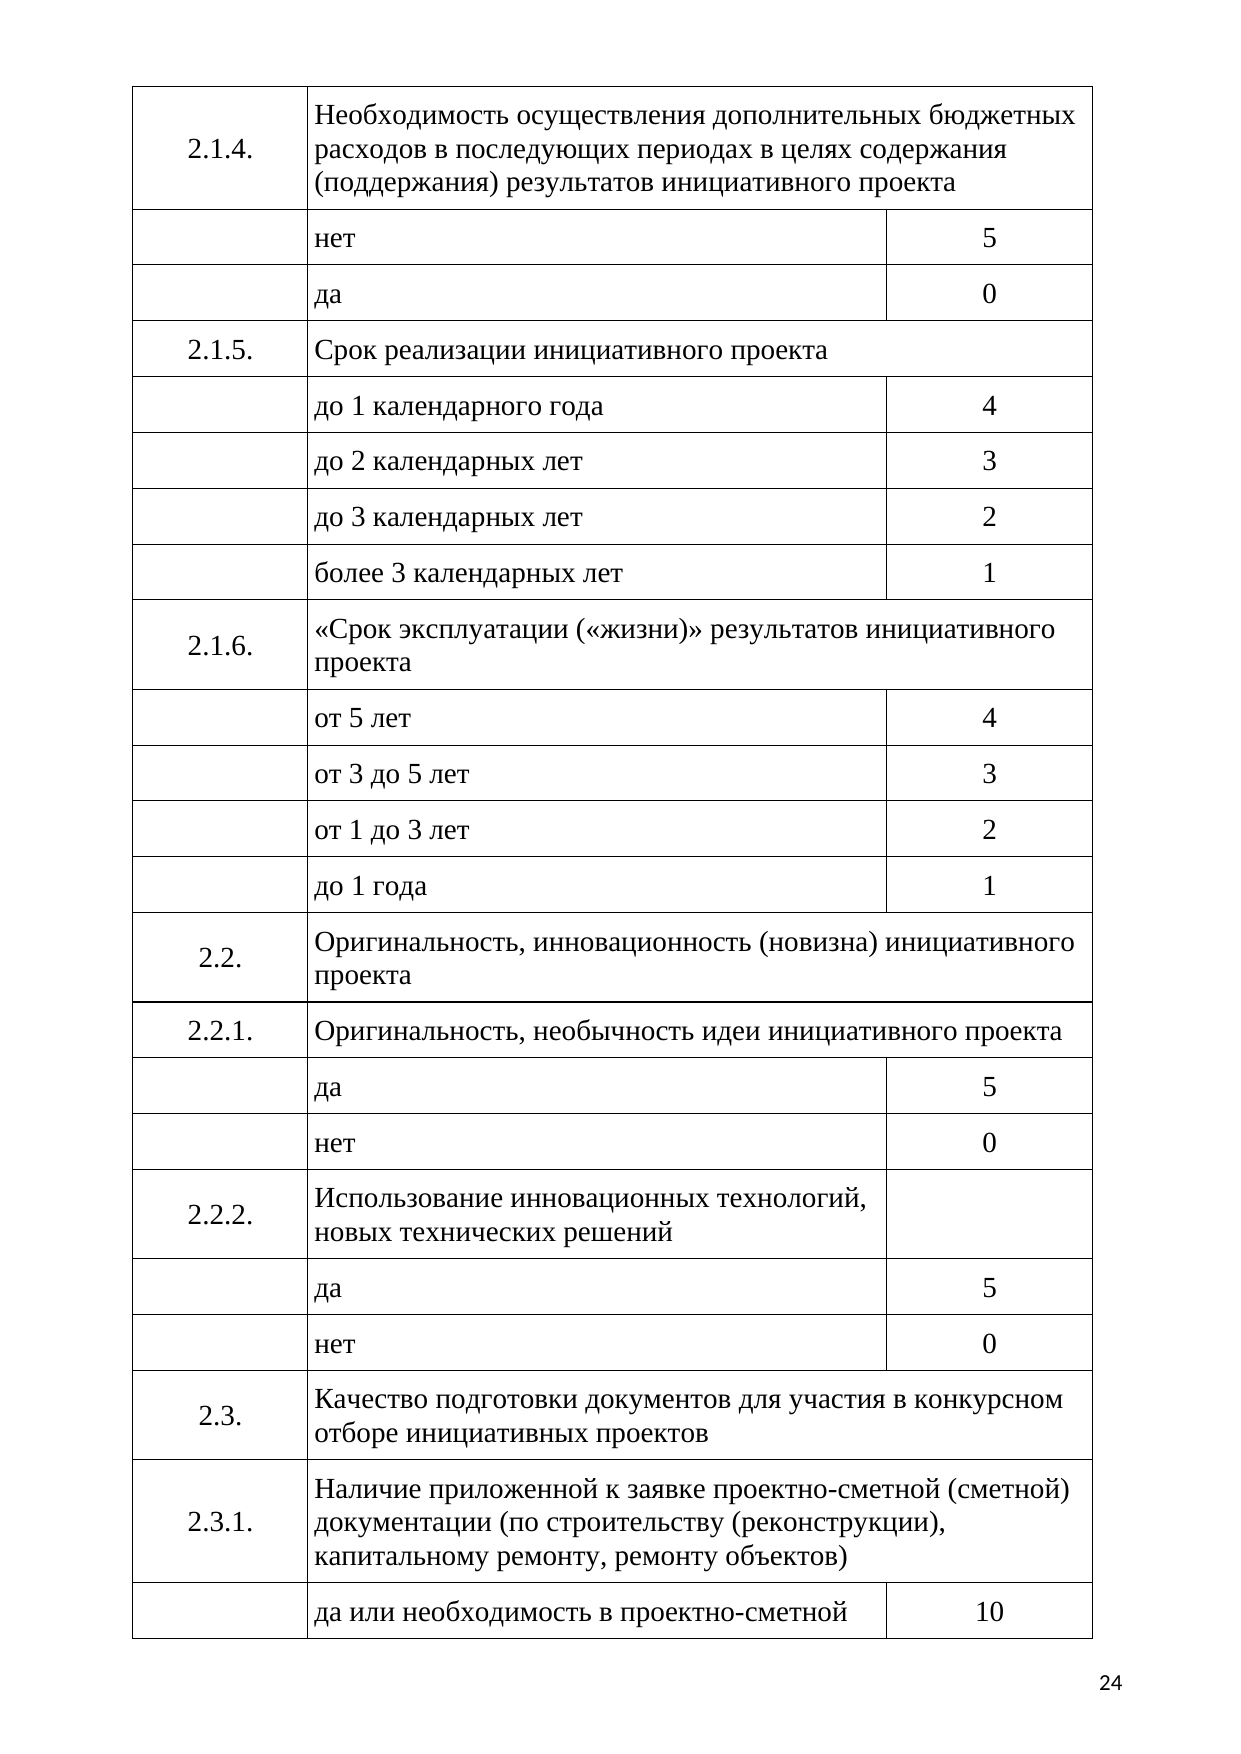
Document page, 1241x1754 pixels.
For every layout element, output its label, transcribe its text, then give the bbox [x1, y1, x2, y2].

table_cell да [308, 1058, 886, 1113]
table_cell «Срок эксплуатации («жизни)» результатов инициативного проекта [308, 600, 1092, 689]
table_cell до 3 календарных лет [308, 489, 886, 543]
table_cell 2.2.1. [133, 1003, 307, 1057]
table_cell [133, 433, 307, 488]
table_cell 2.3. [133, 1371, 307, 1459]
table_cell 0 [887, 1114, 1092, 1169]
table_cell да [308, 1259, 886, 1314]
table_cell 5 [887, 1058, 1092, 1113]
table_cell 2.1.6. [133, 600, 307, 689]
table_cell [133, 857, 307, 912]
table_cell 1 [887, 857, 1092, 912]
table_cell до 1 года [308, 857, 886, 912]
table_cell [133, 1583, 307, 1638]
table_cell Использование инновационных технологий, новых технических решений [308, 1170, 886, 1258]
table_cell 0 [887, 1315, 1092, 1370]
table_cell 1 [887, 545, 1092, 599]
table_cell [133, 1114, 307, 1169]
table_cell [308, 1583, 886, 1638]
table_cell [133, 489, 307, 543]
table_cell более 3 календарных лет [308, 545, 886, 599]
table_cell Необходимость осуществления дополнительных бюджетных расходов в последующих периодах в целях содержания (поддержания) результатов инициативного проекта [308, 87, 1092, 208]
table_cell Качество подготовки документов для участия в конкурсном отборе инициативных проектов [308, 1371, 1092, 1459]
table_cell 4 [887, 690, 1092, 744]
table_cell [133, 801, 307, 856]
table_cell до 2 календарных лет [308, 433, 886, 488]
table_cell 2.2.2. [133, 1170, 307, 1258]
table_cell 3 [887, 746, 1092, 800]
table_cell 2.3.1. [133, 1460, 307, 1582]
table_cell 5 [887, 1259, 1092, 1314]
table_cell нет [308, 210, 886, 264]
table_cell [133, 690, 307, 744]
table_cell [133, 1315, 307, 1370]
table_cell 2 [887, 489, 1092, 543]
table_cell нет [308, 1315, 886, 1370]
table_cell 2.1.4. [133, 87, 307, 208]
table_cell [887, 1170, 1092, 1258]
table_cell [133, 1058, 307, 1113]
table_cell [133, 1259, 307, 1314]
table_cell Срок реализации инициативного проекта [308, 321, 1092, 376]
table_cell 0 [887, 265, 1092, 320]
table_cell Оригинальность, необычность идеи инициативного проекта [308, 1003, 1092, 1057]
table_cell до 1 календарного года [308, 377, 886, 432]
table_cell Оригинальность, инновационность (новизна) инициативного проекта [308, 913, 1092, 1001]
table_cell [133, 265, 307, 320]
table_cell нет [308, 1114, 886, 1169]
table_cell 2 [887, 801, 1092, 856]
table_cell от 3 до 5 лет [308, 746, 886, 800]
table_cell да [308, 265, 886, 320]
table_cell от 5 лет [308, 690, 886, 744]
table_cell [133, 746, 307, 800]
table_cell [133, 210, 307, 264]
table_cell [133, 377, 307, 432]
table_cell 3 [887, 433, 1092, 488]
table_cell 5 [887, 210, 1092, 264]
table_cell 10 [887, 1583, 1092, 1638]
table_cell [133, 545, 307, 599]
table_cell 4 [887, 377, 1092, 432]
table_cell 2.2. [133, 913, 307, 1001]
table_cell Наличие приложенной к заявке проектно-сметной (сметной) документации (по строительству (реконструкции), капитальному ремонту, ремонту объектов) [308, 1460, 1092, 1582]
table_cell 2.1.5. [133, 321, 307, 376]
table_cell от 1 до 3 лет [308, 801, 886, 856]
